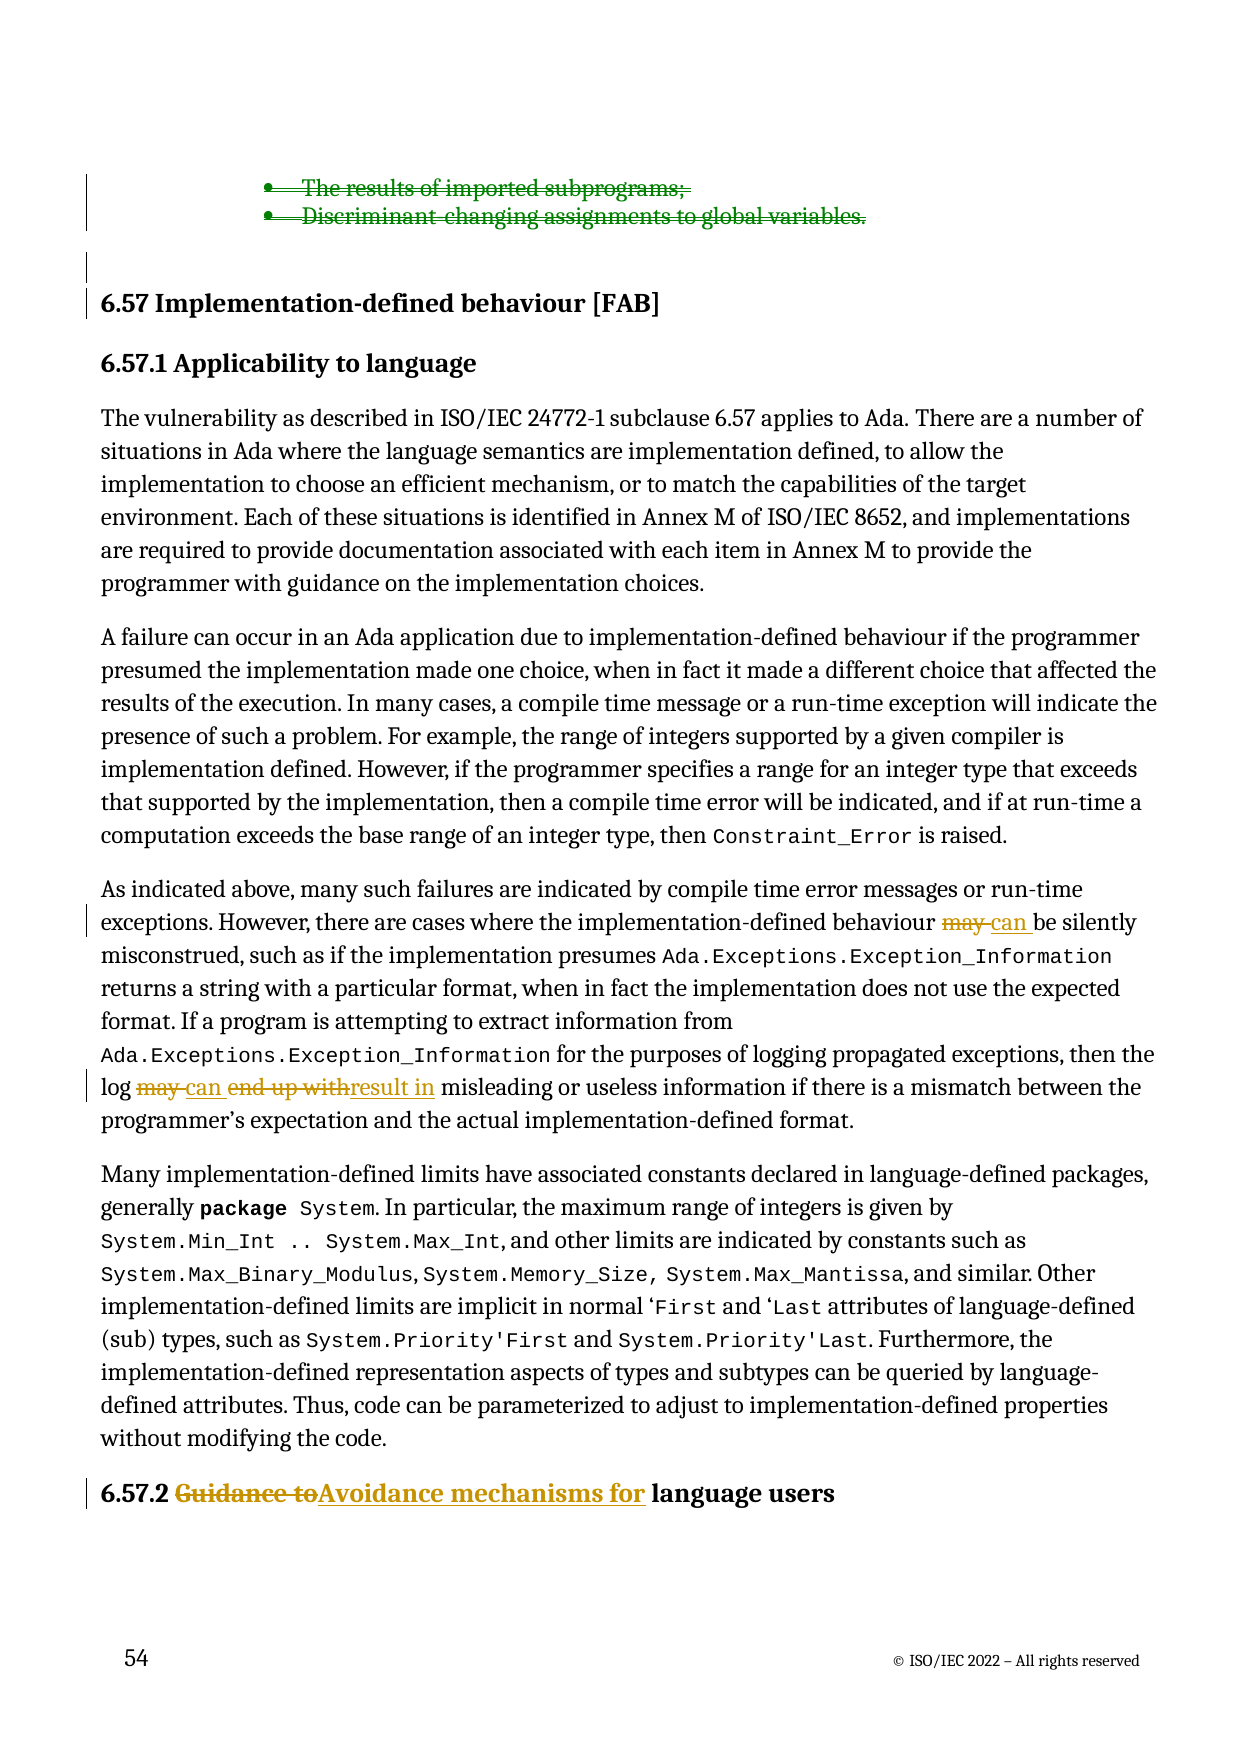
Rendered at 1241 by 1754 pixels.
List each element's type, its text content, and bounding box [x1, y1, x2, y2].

text The vulnerability as described in ISO/IEC 24772-1 subclause 6.57 applies to Ada. There are a number of situations in Ada where the language semantics are implementation defined, to allow the implementation to choose an efficient mechanism, or to match the capabilities of the target environment. Each of these situations is identified in Annex M of ISO/IEC 8652, and implementations are required to provide documentation associated with each item in Annex M to provide the programmer with guidance on the implementation choices. [101, 404, 1164, 598]
subtitle 6.57 Implementation-defined behaviour [FAB] [101, 288, 1164, 319]
subtitle 6.57.2 language users [101, 1478, 1164, 1509]
subtitle 6.57.1 Applicability to language [101, 348, 1164, 379]
text Many implementation-defined limits have associated constants declared in language-defined packages, generally package System. In particular, the maximum range of integers is given by System.Min_Int .. System.Max_Int, and other limits are indicated by constants such as System.Max_Binary_Modulus, System.Memory_Size, System.Max_Mantissa, and similar. Other implementation-defined limits are implicit in normal ‘First and ‘Last attributes of language-defined (sub) types, such as System.Priority'First and System.Priority'Last. Furthermore, the implementation-defined representation aspects of types and subtypes can be queried by language-defined attributes. Thus, code can be parameterized to adjust to implementation-defined properties without modifying the code. [101, 1160, 1164, 1453]
text As indicated above, many such failures are indicated by compile time error messages or run-time exceptions. However, there are cases where the implementation-defined behaviour be silently misconstrued, such as if the implementation presumes Ada.Exceptions.Exception_Information returns a string with a particular format, when in fact the implementation does not use the expected format. If a program is attempting to extract information from Ada.Exceptions.Exception_Information for the purposes of logging propagated exceptions, then the log misleading or useless information if there is a mismatch between the programmer’s expectation and the actual implementation-defined format. [101, 875, 1164, 1135]
text A failure can occur in an Ada application due to implementation-defined behaviour if the programmer presumed the implementation made one choice, when in fact it made a different choice that affected the results of the execution. In many cases, a compile time message or a run-time exception will indicate the presence of such a problem. For example, the range of integers supported by a given compiler is implementation defined. However, if the programmer specifies a range for an integer type that exceeds that supported by the implementation, then a compile time error will be indicated, and if at run-time a computation exceeds the base range of an integer type, then Constraint_Error is raised. [101, 623, 1164, 850]
